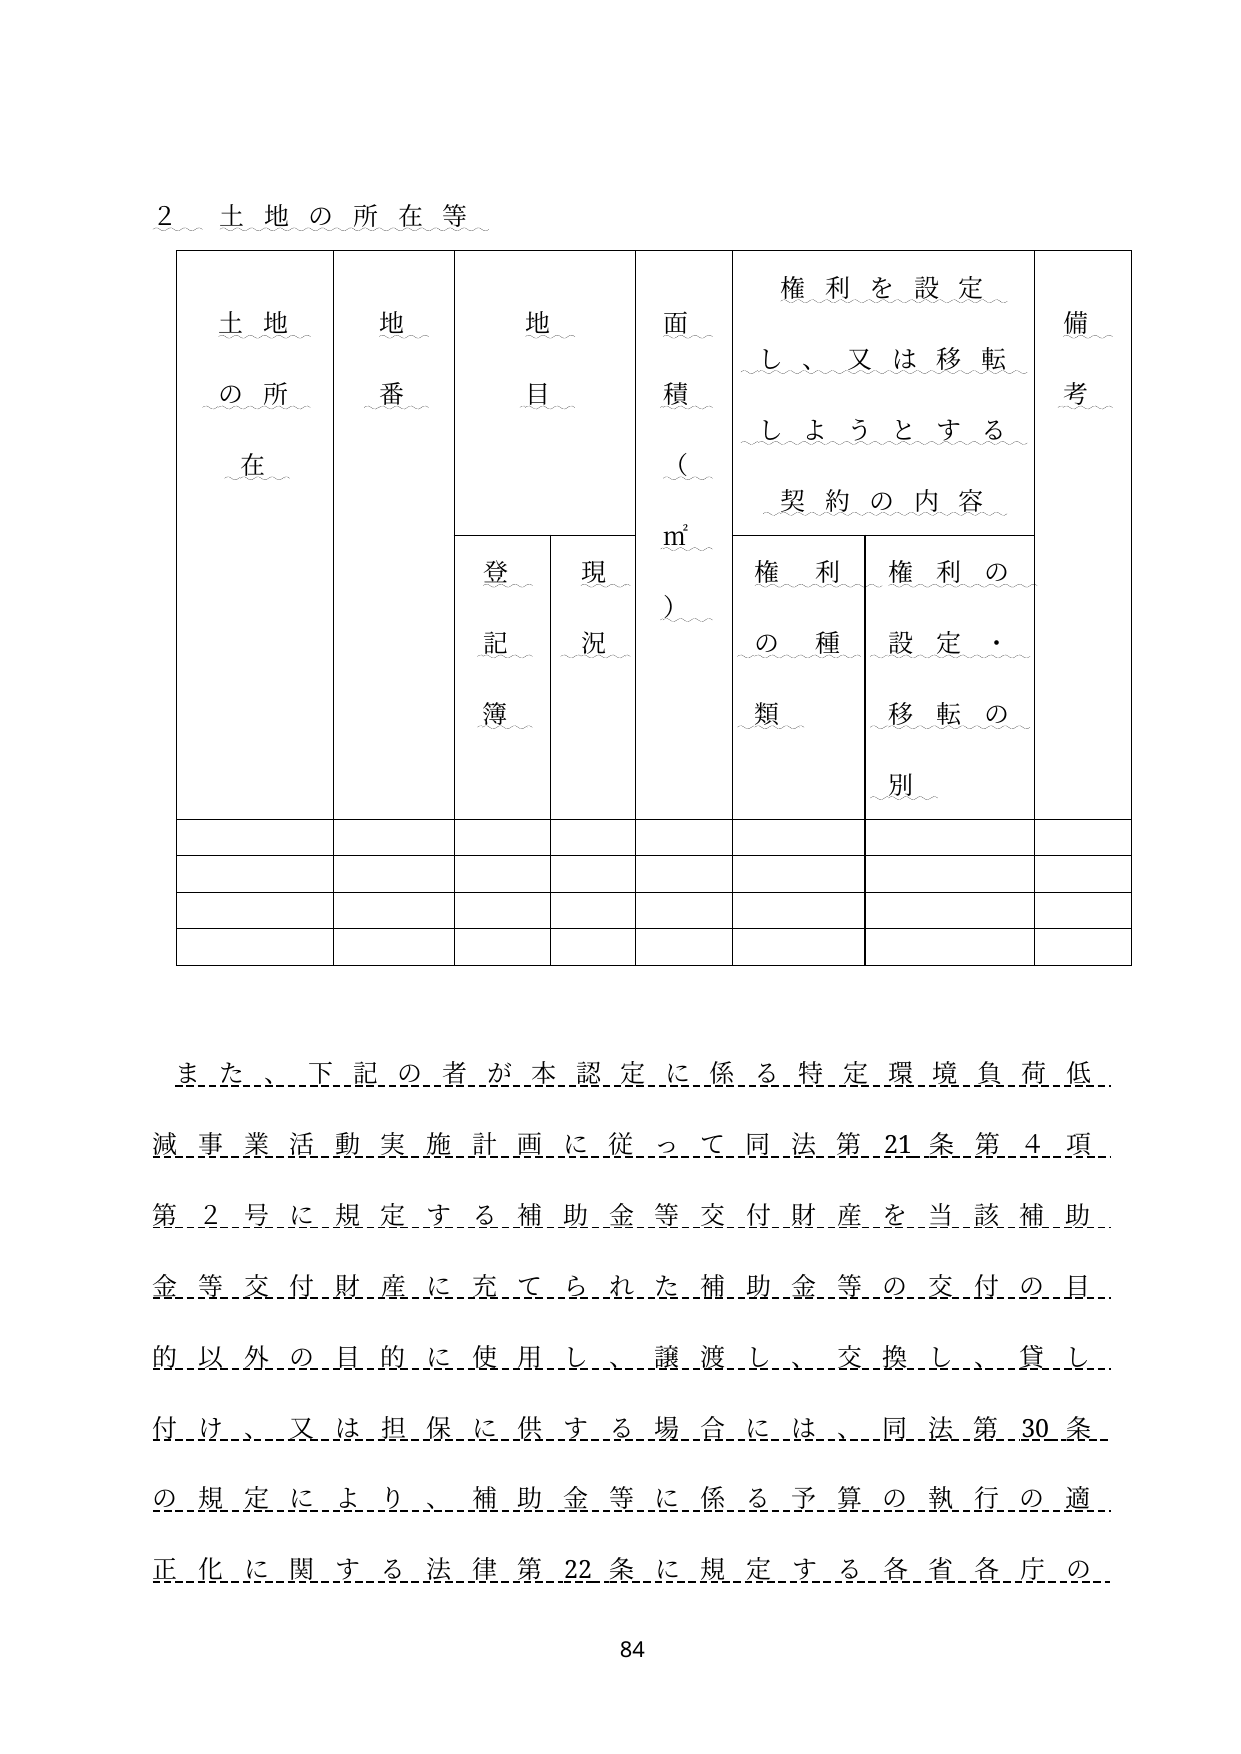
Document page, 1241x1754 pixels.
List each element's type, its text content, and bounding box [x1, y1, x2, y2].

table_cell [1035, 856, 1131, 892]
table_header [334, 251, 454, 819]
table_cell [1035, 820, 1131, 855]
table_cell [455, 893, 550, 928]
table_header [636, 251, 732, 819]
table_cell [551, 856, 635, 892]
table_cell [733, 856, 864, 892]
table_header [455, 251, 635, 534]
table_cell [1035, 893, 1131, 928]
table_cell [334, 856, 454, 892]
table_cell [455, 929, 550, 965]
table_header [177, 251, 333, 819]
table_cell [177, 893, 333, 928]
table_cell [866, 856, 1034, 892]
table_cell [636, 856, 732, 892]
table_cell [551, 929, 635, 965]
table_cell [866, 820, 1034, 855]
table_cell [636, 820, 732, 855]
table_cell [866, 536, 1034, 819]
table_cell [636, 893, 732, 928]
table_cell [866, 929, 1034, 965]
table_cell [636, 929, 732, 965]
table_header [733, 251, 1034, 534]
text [153, 1037, 1111, 1603]
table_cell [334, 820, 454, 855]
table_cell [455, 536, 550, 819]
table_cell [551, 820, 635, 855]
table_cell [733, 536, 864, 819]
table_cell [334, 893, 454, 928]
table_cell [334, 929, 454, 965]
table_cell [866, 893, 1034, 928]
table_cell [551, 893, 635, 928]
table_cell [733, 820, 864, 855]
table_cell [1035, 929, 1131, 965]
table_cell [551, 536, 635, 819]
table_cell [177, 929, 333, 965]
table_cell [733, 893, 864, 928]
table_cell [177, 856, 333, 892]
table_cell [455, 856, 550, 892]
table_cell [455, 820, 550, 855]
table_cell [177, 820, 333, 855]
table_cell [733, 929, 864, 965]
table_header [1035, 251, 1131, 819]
text ２ 土地の所在等 [153, 179, 1111, 250]
